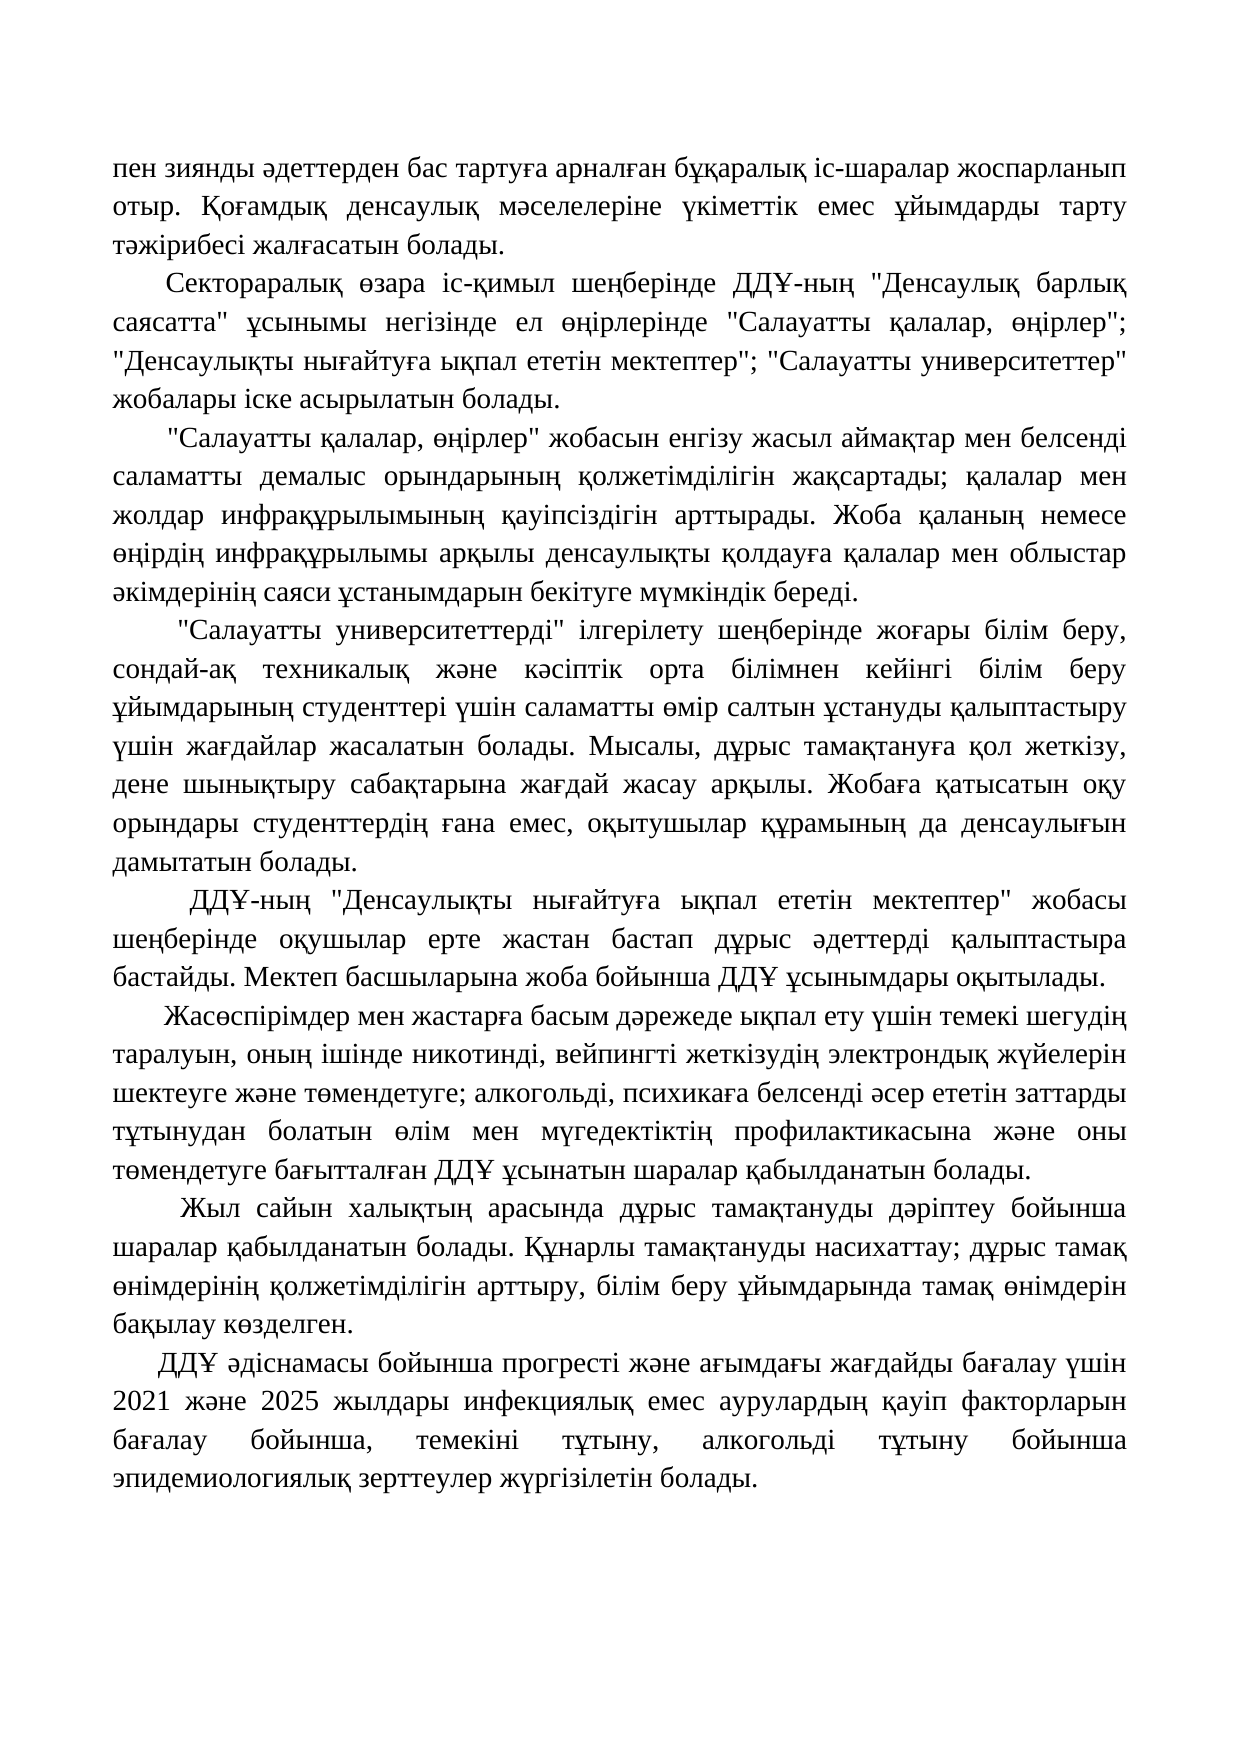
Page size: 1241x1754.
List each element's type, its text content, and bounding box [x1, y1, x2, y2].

text Жыл сайын халықтың арасында дұрыс тамақтануды дәріптеу бойынша шаралар қабылданатын болады. Құнарлы тамақтануды насихаттау; дұрыс тамақ өнімдерінің қолжетімділігін арттыру, білім беру ұйымдарында тамақ өнімдерін бақылау көзделген. [112, 1191, 1128, 1340]
text Сектораралық өзара іс-қимыл шеңберінде ДДҰ-ның "Денсаулық барлық саясатта" ұсынымы негізінде ел өңірлерінде "Салауатты қалалар, өңірлер"; "Денсаулықты нығайтуға ықпал ететін мектептер"; "Салауатты университеттер" жобалары іске асырылатын болады. [112, 266, 1128, 415]
text "Салауатты университеттерді" ілгерілету шеңберінде жоғары білім беру, сондай-ақ техникалық және кәсіптік орта білімнен кейінгі білім беру ұйымдарының студенттері үшін саламатты өмір салтын ұстануды қалыптастыру үшін жағдайлар жасалатын болады. Мысалы, дұрыс тамақтануға қол жеткізу, дене шынықтыру сабақтарына жағдай жасау арқылы. Жобаға қатысатын оқу орындары студенттердің ғана емес, оқытушылар құрамының да денсаулығын дамытатын болады. [112, 612, 1128, 877]
text "Салауатты қалалар, өңірлер" жобасын енгізу жасыл аймақтар мен белсенді саламатты демалыс орындарының қолжетімділігін жақсартады; қалалар мен жолдар инфрақұрылымының қауіпсіздігін арттырады. Жоба қаланың немесе өңірдің инфрақұрылымы арқылы денсаулықты қолдауға қалалар мен облыстар әкімдерінің саяси ұстанымдарын бекітуге мүмкіндік береді. [112, 420, 1128, 607]
text ДДҰ әдіснамасы бойынша прогресті және ағымдағы жағдайды бағалау үшін 2021 және 2025 жылдары инфекциялық емес аурулардың қауіп факторларын бағалау бойынша, темекіні тұтыну, алкогольді тұтыну бойынша эпидемиологиялық зерттеулер жүргізілетін болады. [112, 1345, 1128, 1494]
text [112, 150, 1128, 261]
text Жасөспірімдер мен жастарға басым дәрежеде ықпал ету үшін темекі шегудің таралуын, оның ішінде никотинді, вейпингті жеткізудің электрондық жүйелерін шектеуге және төмендетуге; алкогольді, психикаға белсенді әсер ететін заттарды тұтынудан болатын өлім мен мүгедектіктің профилактикасына және оны төмендетуге бағытталған ДДҰ ұсынатын шаралар қабылданатын болады. [112, 998, 1128, 1186]
text ДДҰ-ның "Денсаулықты нығайтуға ықпал ететін мектептер" жобасы шеңберінде оқушылар ерте жастан бастап дұрыс әдеттерді қалыптастыра бастайды. Мектеп басшыларына жоба бойынша ДДҰ ұсынымдары оқытылады. [112, 882, 1128, 993]
